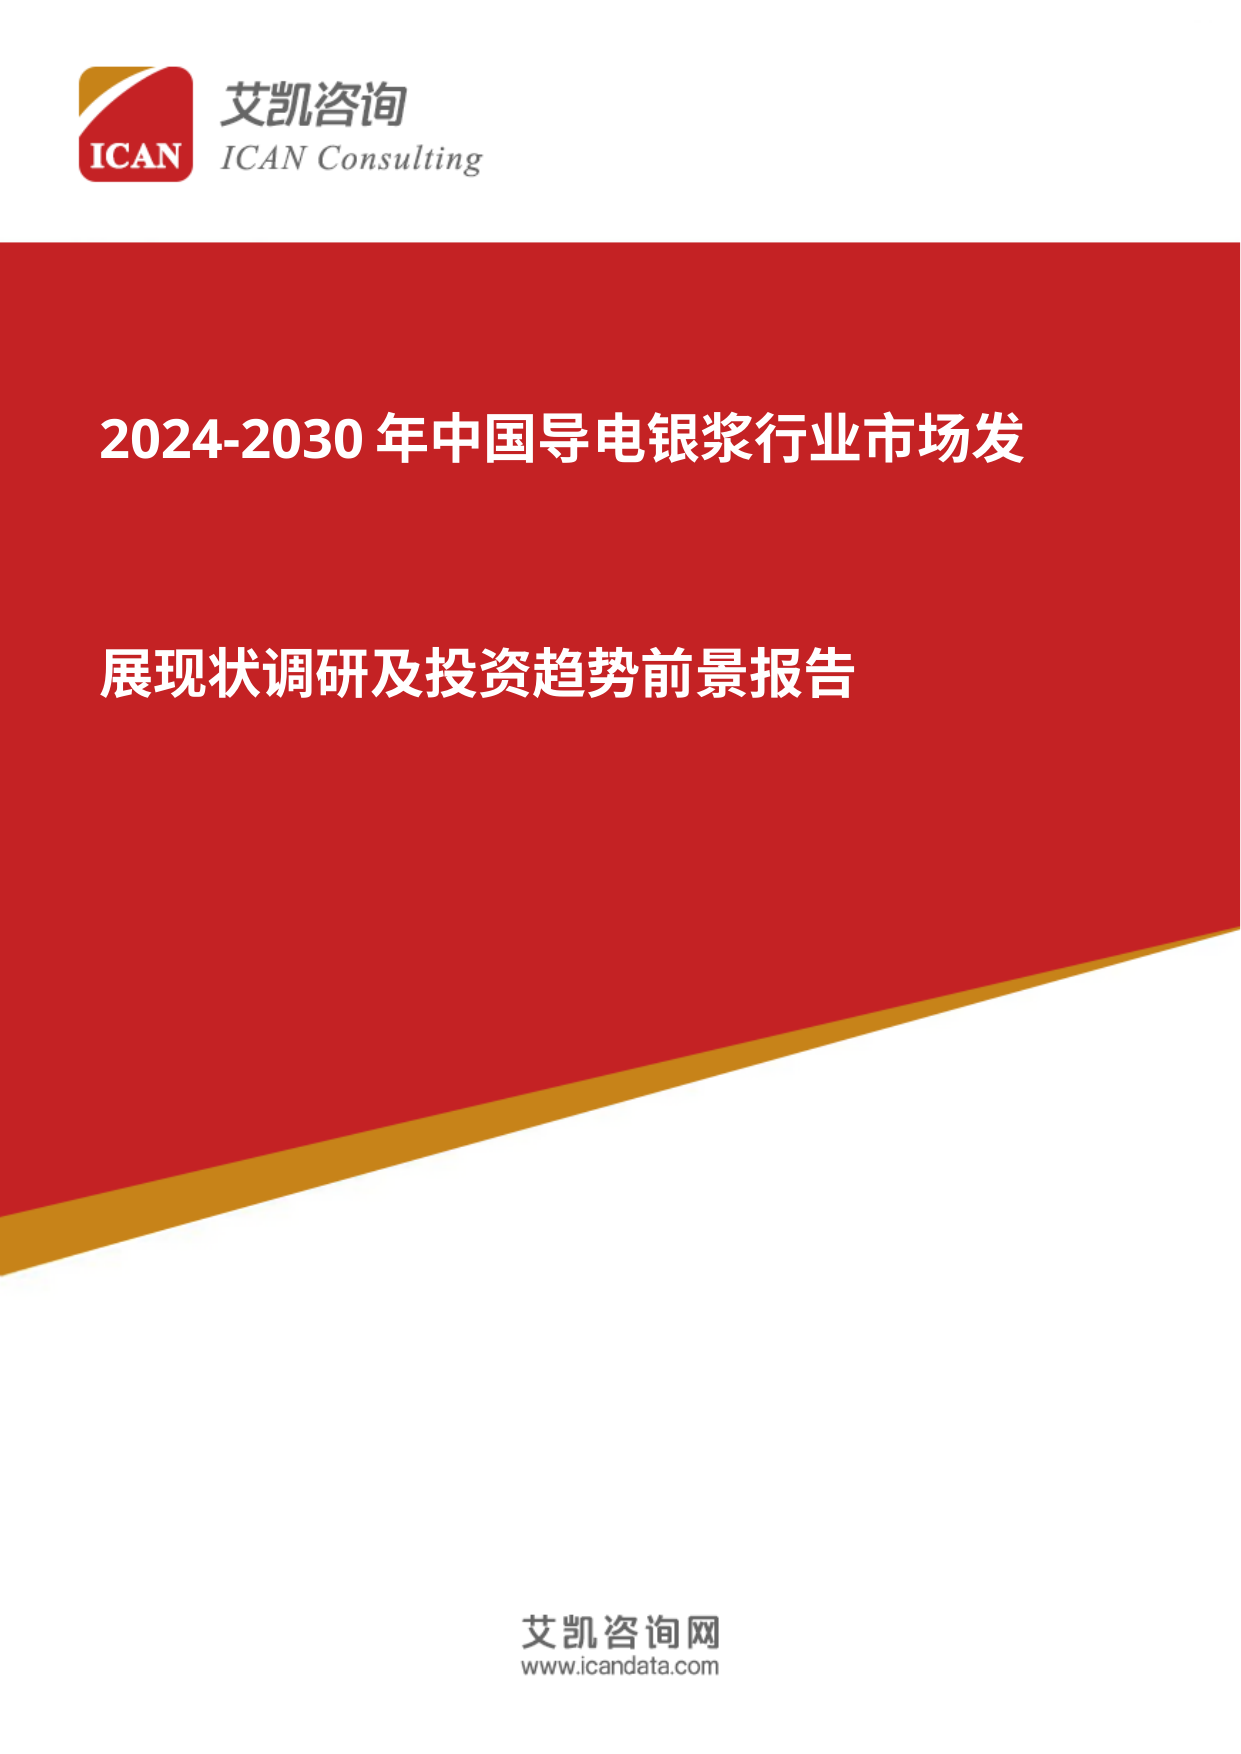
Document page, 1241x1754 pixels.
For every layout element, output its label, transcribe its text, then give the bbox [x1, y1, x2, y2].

picture [0, 5, 1241, 1754]
subtitle 2024-2030年中国导电银浆行业市场发展现状调研及投资趋势前景报告 [99, 386, 1053, 718]
